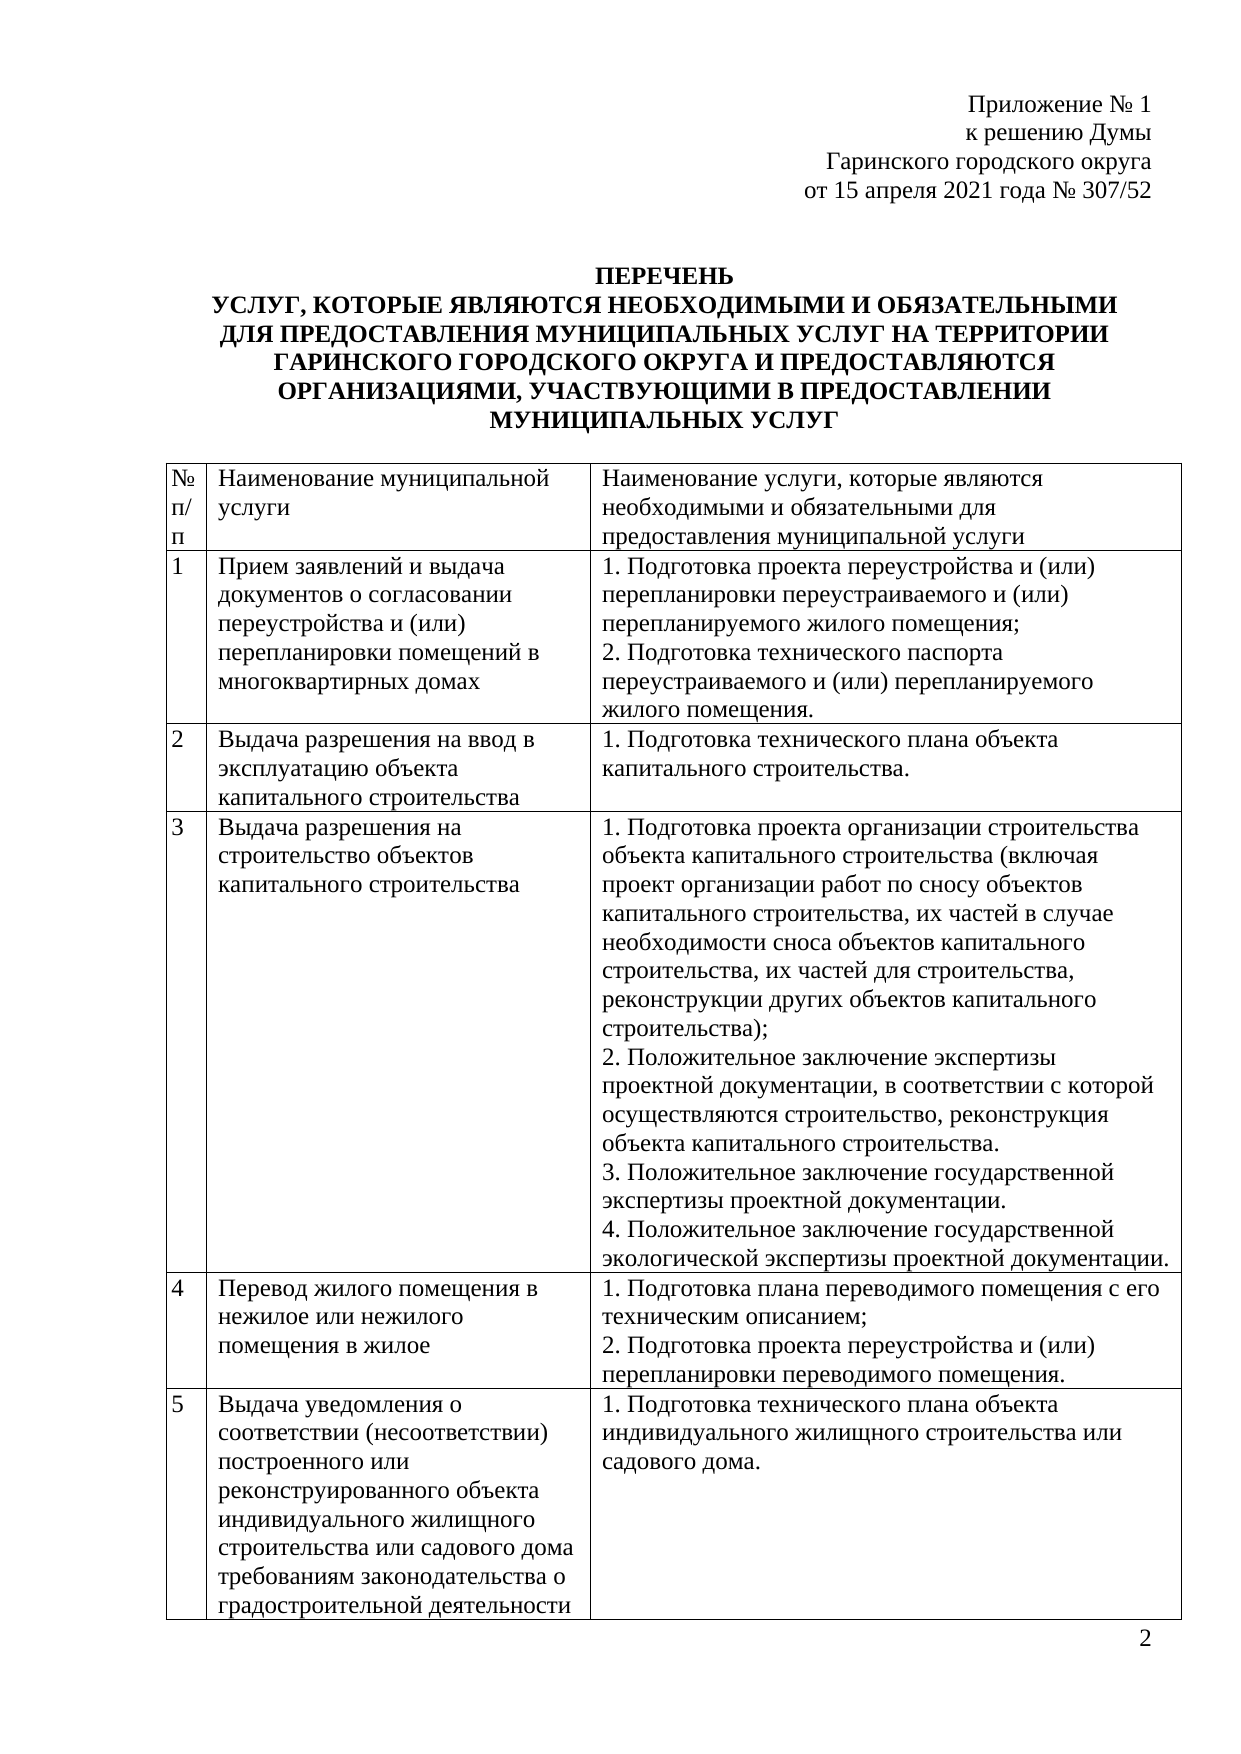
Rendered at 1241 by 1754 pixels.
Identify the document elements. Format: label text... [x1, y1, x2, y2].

table_cell Выдача уведомления о соответствии (несоответствии) построенного или реконструированного объекта индивидуального жилищного строительства или садового дома требованиям законодательства о градостроительной деятельности [207, 1389, 590, 1619]
text от 15 апреля 2021 года № 307/52 [177, 175, 1152, 204]
text ДЛЯ ПРЕДОСТАВЛЕНИЯ МУНИЦИПАЛЬНЫХ УСЛУГ НА ТЕРРИТОРИИ ГАРИНСКОГО ГОРОДСКОГО ОКРУГА И ПРЕДОСТАВЛЯЮТСЯ ОРГАНИЗАЦИЯМИ, УЧАСТВУЮЩИМИ В ПРЕДОСТАВЛЕНИИ МУНИЦИПАЛЬНЫХ УСЛУГ [177, 319, 1152, 434]
table_cell 2 [167, 724, 206, 811]
text Приложение № 1 [177, 89, 1152, 117]
table_cell 1 [167, 551, 206, 723]
table_cell 1. Подготовка проекта организации строительства объекта капитального строительства (включая проект организации работ по сносу объектов капитального строительства, их частей в случае необходимости сноса объектов капитального строительства, их частей для строительства, реконструкции других объектов капитального строительства); 2. Положительное заключение экспертизы проектной документации, в соответствии с которой осуществляются строительство, реконструкция объекта капитального строительства. 3. Положительное заключение государственной экспертизы проектной документации. 4. Положительное заключение государственной экологической экспертизы проектной документации. [591, 812, 1181, 1272]
text Гаринского городского округа [177, 146, 1152, 175]
text УСЛУГ, КОТОРЫЕ ЯВЛЯЮТСЯ НЕОБХОДИМЫМИ И ОБЯЗАТЕЛЬНЫМИ [177, 290, 1152, 319]
table_cell Прием заявлений и выдача документов о согласовании переустройства и (или) перепланировки помещений в многоквартирных домах [207, 551, 590, 723]
table_header № п/п [167, 464, 206, 550]
table_header Наименование муниципальной услуги [207, 464, 590, 550]
table_cell Выдача разрешения на ввод в эксплуатацию объекта капитального строительства [207, 724, 590, 811]
text ПЕРЕЧЕНЬ [177, 261, 1152, 290]
table_cell 1. Подготовка плана переводимого помещения с его техническим описанием; 2. Подготовка проекта переустройства и (или) перепланировки переводимого помещения. [591, 1273, 1181, 1388]
table_cell 3 [167, 812, 206, 1272]
table_cell Выдача разрешения на строительство объектов капитального строительства [207, 812, 590, 1272]
table_cell 5 [167, 1389, 206, 1619]
table_cell 4 [167, 1273, 206, 1388]
table_cell Перевод жилого помещения в нежилое или нежилого помещения в жилое [207, 1273, 590, 1388]
table_cell 1. Подготовка технического плана объекта индивидуального жилищного строительства или садового дома. [591, 1389, 1181, 1619]
table_header Наименование услуги, которые являются необходимыми и обязательными для предоставления муниципальной услуги [591, 464, 1181, 550]
table_cell 1. Подготовка проекта переустройства и (или) перепланировки переустраиваемого и (или) перепланируемого жилого помещения; 2. Подготовка технического паспорта переустраиваемого и (или) перепланируемого жилого помещения. [591, 551, 1181, 723]
text к решению Думы [177, 117, 1152, 146]
table_cell 1. Подготовка технического плана объекта капитального строительства. [591, 724, 1181, 811]
